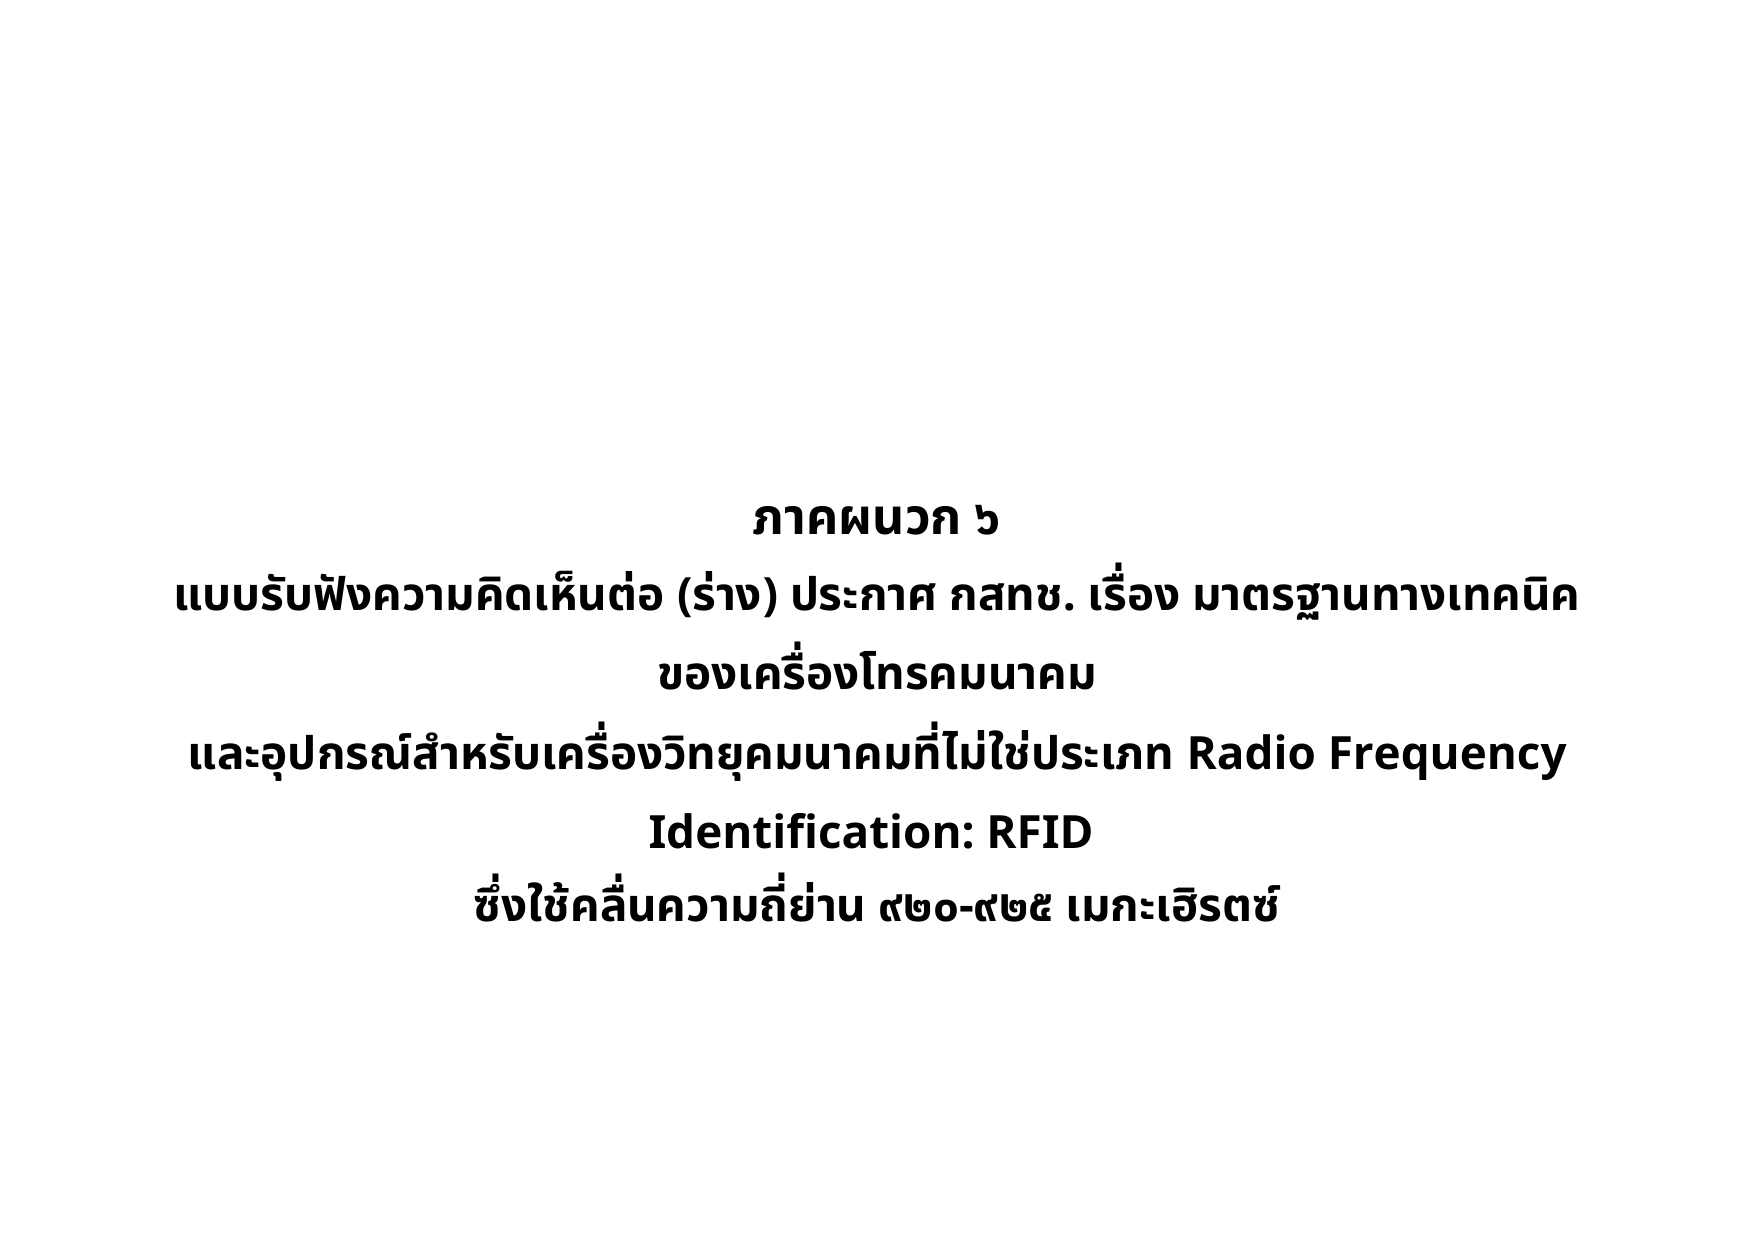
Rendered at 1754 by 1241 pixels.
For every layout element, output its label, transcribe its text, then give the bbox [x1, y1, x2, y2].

text ภาคผนวก ๖ [148, 482, 1606, 557]
text แบบรับฟังความคิดเห็นต่อ (ร่าง) ประกาศ กสทช. เรื่อง มาตรฐานทางเทคนิคของเครื่องโทรคมนาคม และอุปกรณ์สำหรับเครื่องวิทยุคมนาคมที่ไม่ใช่ประเภท Radio Frequency Identification: RFID ซึ่งใช้คลื่นความถี่ย่าน ๙๒๐-๙๒๕ เมกะเฮิรตซ์ [148, 561, 1606, 942]
